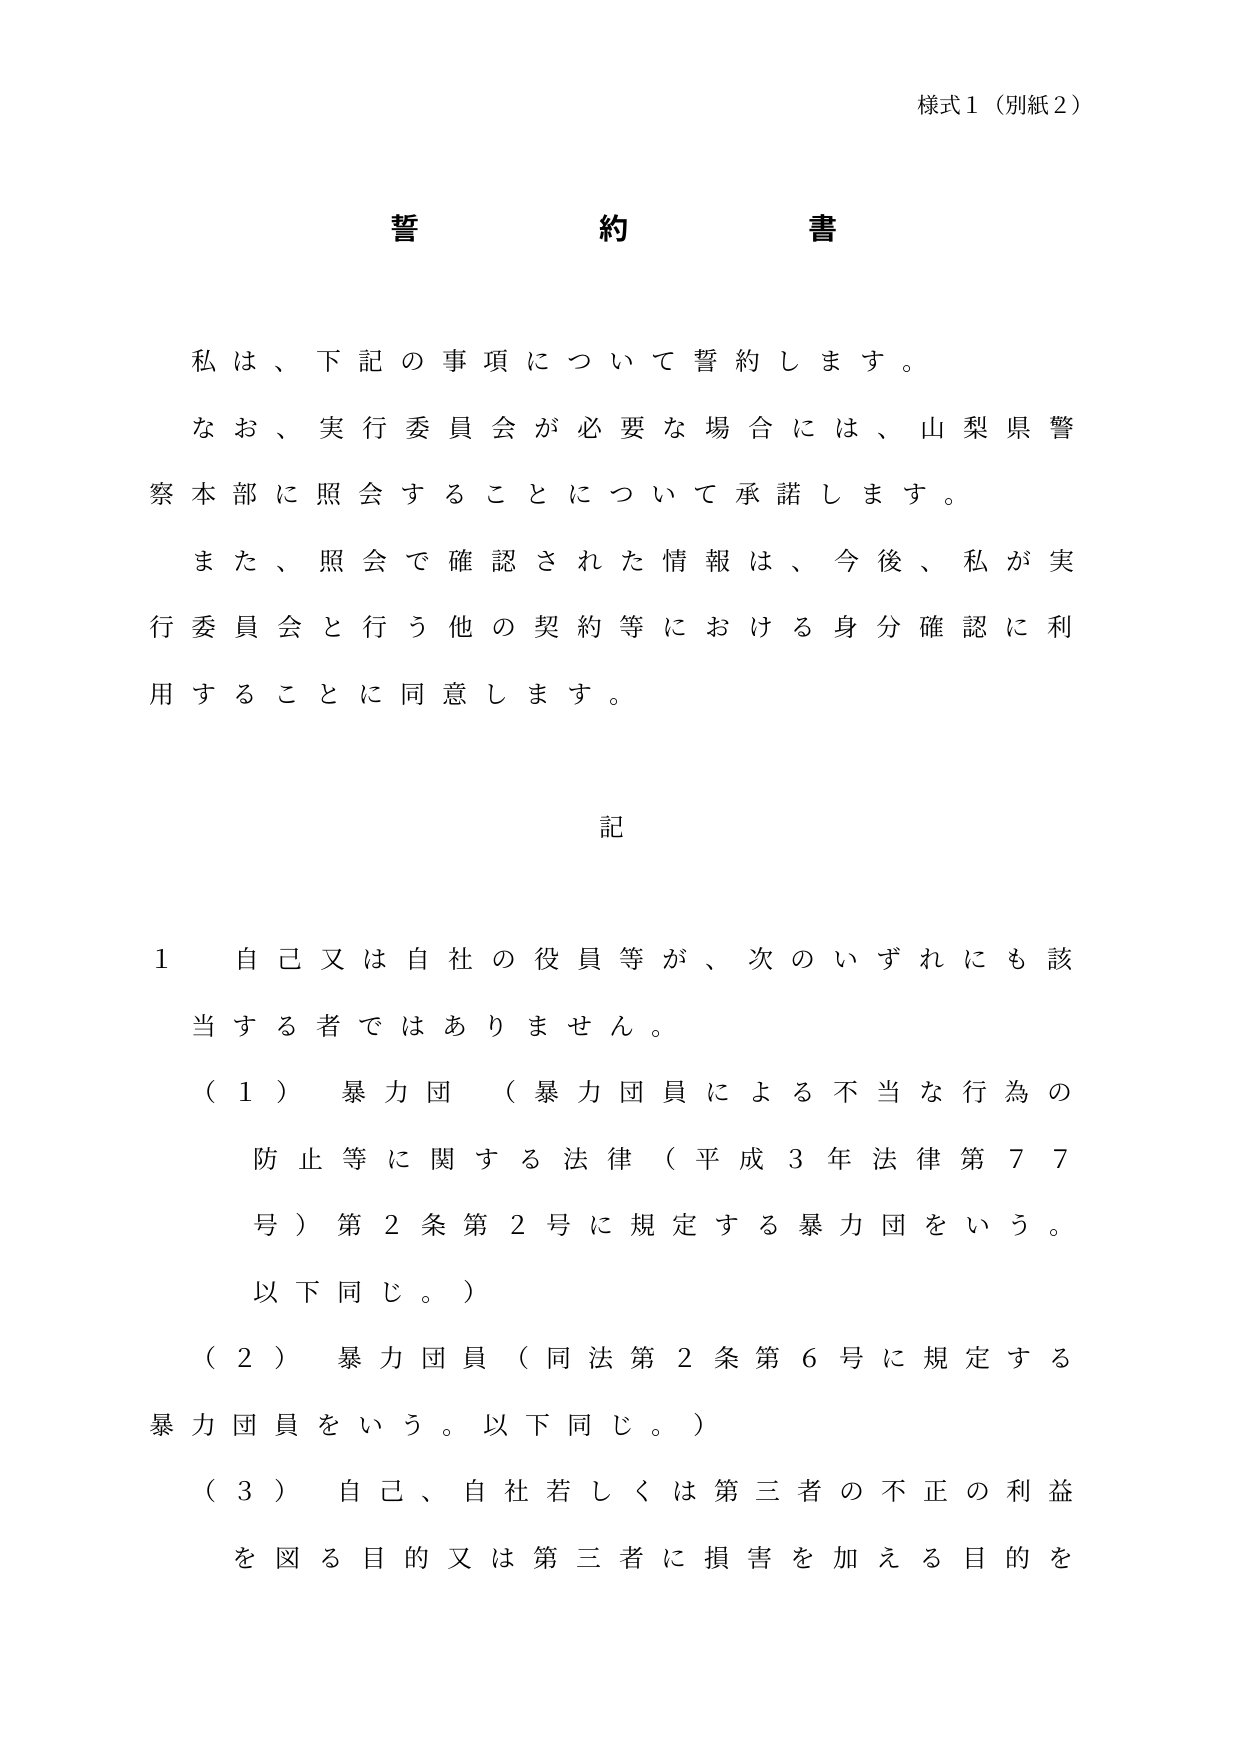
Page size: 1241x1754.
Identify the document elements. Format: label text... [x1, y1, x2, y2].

text 誓 約 書 [149, 194, 1091, 260]
text １ 自己又は自社の役員等が、次のいずれにも該当する者ではありません。 [149, 925, 1091, 1058]
subtitle 記 [149, 792, 1091, 858]
text また、照会で確認された情報は、今後、私が実行委員会と行う他の契約等における身分確認に利用することに同意します。 [149, 526, 1091, 726]
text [173, 1457, 1091, 1589]
text （１） 暴力団 （暴力団員による不当な行為の防止等に関する法律（平成３年法律第７７号）第２条第２号に規定する暴力団をいう。以下同じ。） [173, 1058, 1091, 1324]
text （２） 暴力団員（同法第２条第６号に規定する暴力団員をいう。以下同じ。） [149, 1324, 1091, 1457]
text なお、実行委員会が必要な場合には、山梨県警察本部に照会することについて承諾します。 [149, 393, 1091, 526]
text 私は、下記の事項について誓約します。 [149, 327, 1091, 393]
